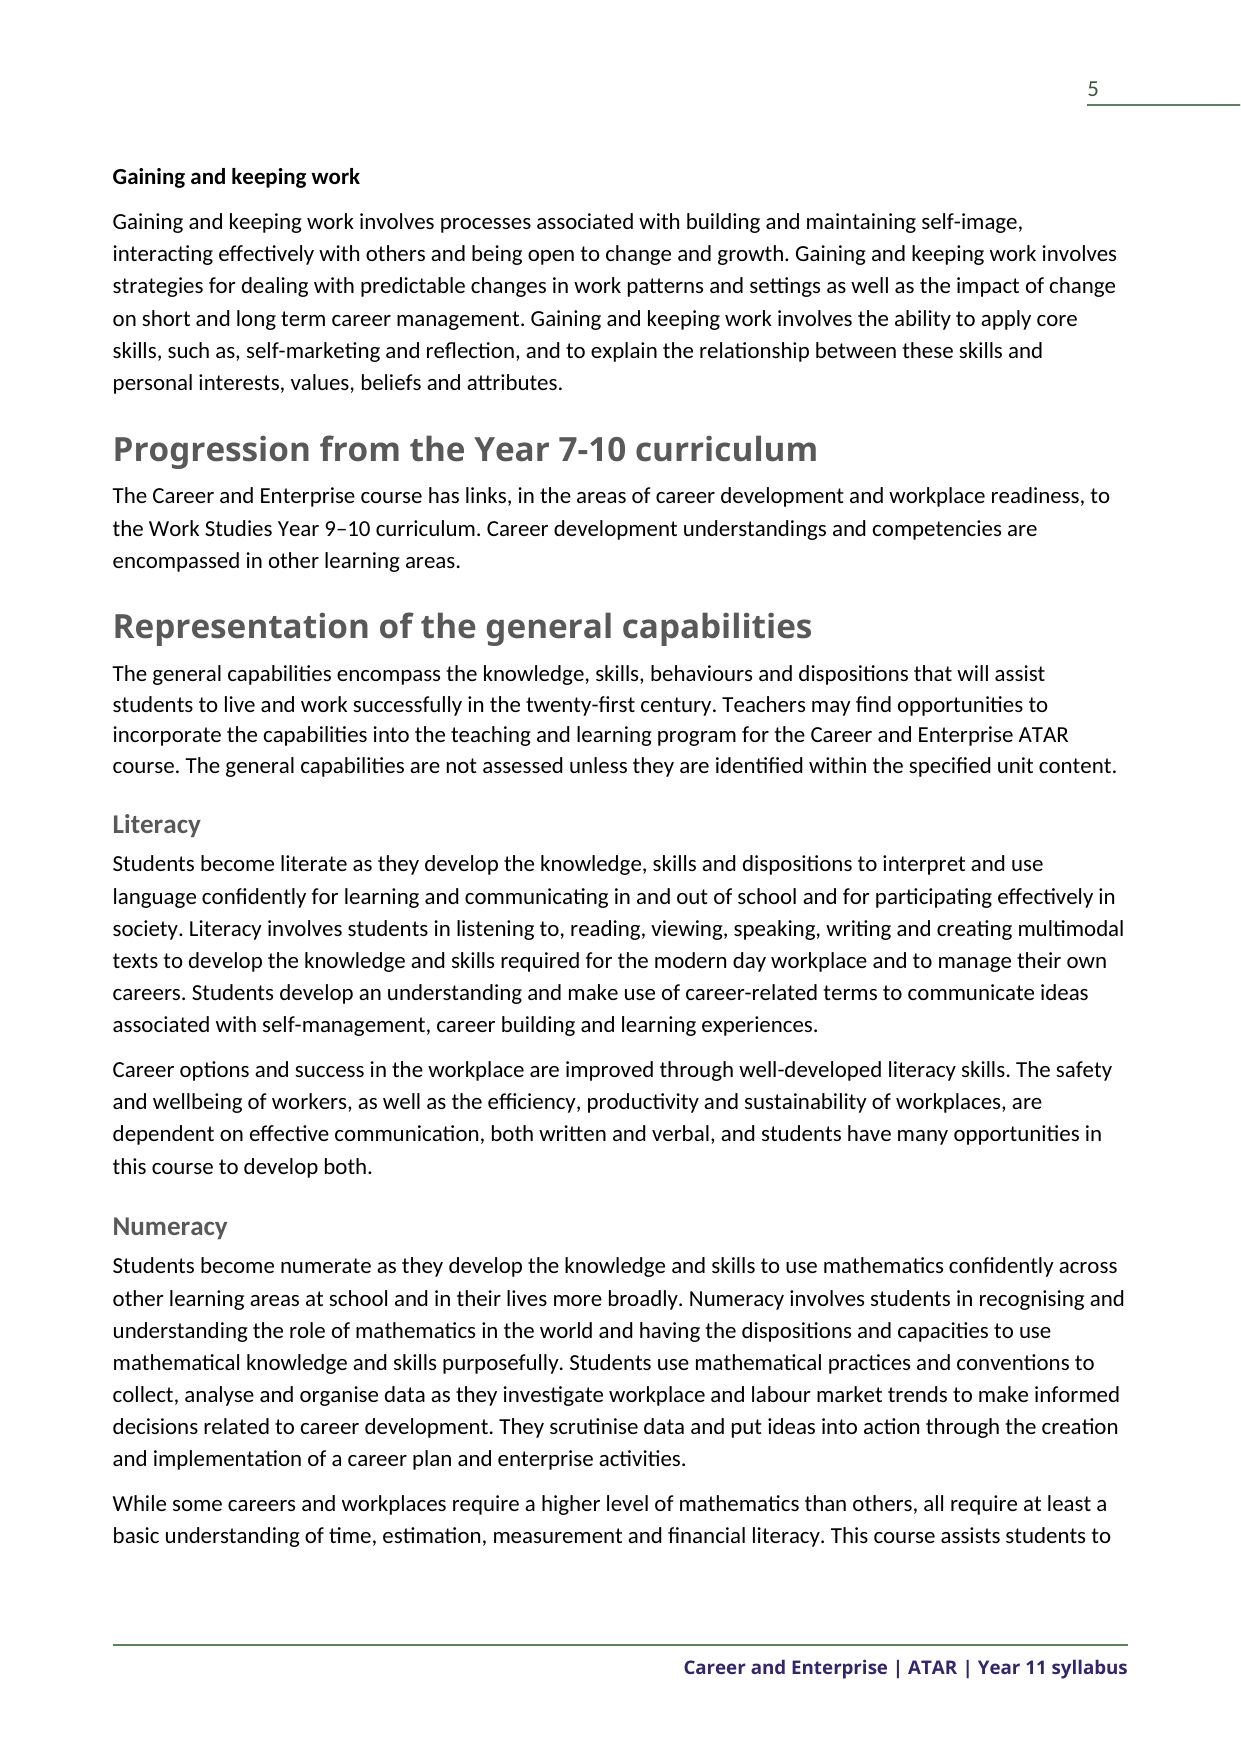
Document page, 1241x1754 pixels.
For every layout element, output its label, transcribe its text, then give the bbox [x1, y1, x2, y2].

subtitle Numeracy [112, 1209, 1128, 1242]
text Students become numerate as they develop the knowledge and skills to use mathematics confidently across other learning areas at school and in their lives more broadly. Numeracy involves students in recognising and understanding the role of mathematics in the world and having the dispositions and capacities to use mathematical knowledge and skills purposefully. Students use mathematical practices and conventions to collect, analyse and organise data as they investigate workplace and labour market trends to make informed decisions related to career development. They scrutinise data and put ideas into action through the creation and implementation of a career plan and enterprise activities. [112, 1251, 1128, 1473]
subtitle Progression from the Year 7-10 curriculum [112, 425, 1128, 471]
subtitle Literacy [112, 807, 1128, 840]
list Gaining and keeping work involves processes associated with building and maintaining self-image, interacting effectively with others and being open to change and growth. Gaining and keeping work involves strategies for dealing with predictable changes in work patterns and settings as well as the impact of change on short and long term career management. Gaining and keeping work involves the ability to apply core skills, such as, self-marketing and reflection, and to explain the relationship between these skills and personal interests, values, beliefs and attributes. [112, 207, 1128, 396]
text The Career and Enterprise course has links, in the areas of career development and workplace readiness, to the Work Studies Year 9–10 curriculum. Career development understandings and competencies are encompassed in other learning areas. [112, 481, 1128, 574]
text Gaining and keeping work [112, 162, 1128, 191]
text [112, 1489, 1128, 1549]
text Students become literate as they develop the knowledge, skills and dispositions to interpret and use language confidently for learning and communicating in and out of school and for participating effectively in society. Literacy involves students in listening to, reading, viewing, speaking, writing and creating multimodal texts to develop the knowledge and skills required for the modern day workplace and to manage their own careers. Students develop an understanding and make use of career-related terms to communicate ideas associated with self-management, career building and learning experiences. [112, 849, 1128, 1038]
text The general capabilities encompass the knowledge, skills, behaviours and dispositions that will assist students to live and work successfully in the twenty-first century. Teachers may find opportunities to incorporate the capabilities into the teaching and learning program for the Career and Enterprise ATAR course. The general capabilities are not assessed unless they are identified within the specified unit content. [112, 659, 1128, 779]
text Career options and success in the workplace are improved through well-developed literacy skills. The safety and wellbeing of workers, as well as the efficiency, productivity and sustainability of workplaces, are dependent on effective communication, both written and verbal, and students have many opportunities in this course to develop both. [112, 1055, 1128, 1180]
subtitle Representation of the general capabilities [112, 603, 1128, 648]
